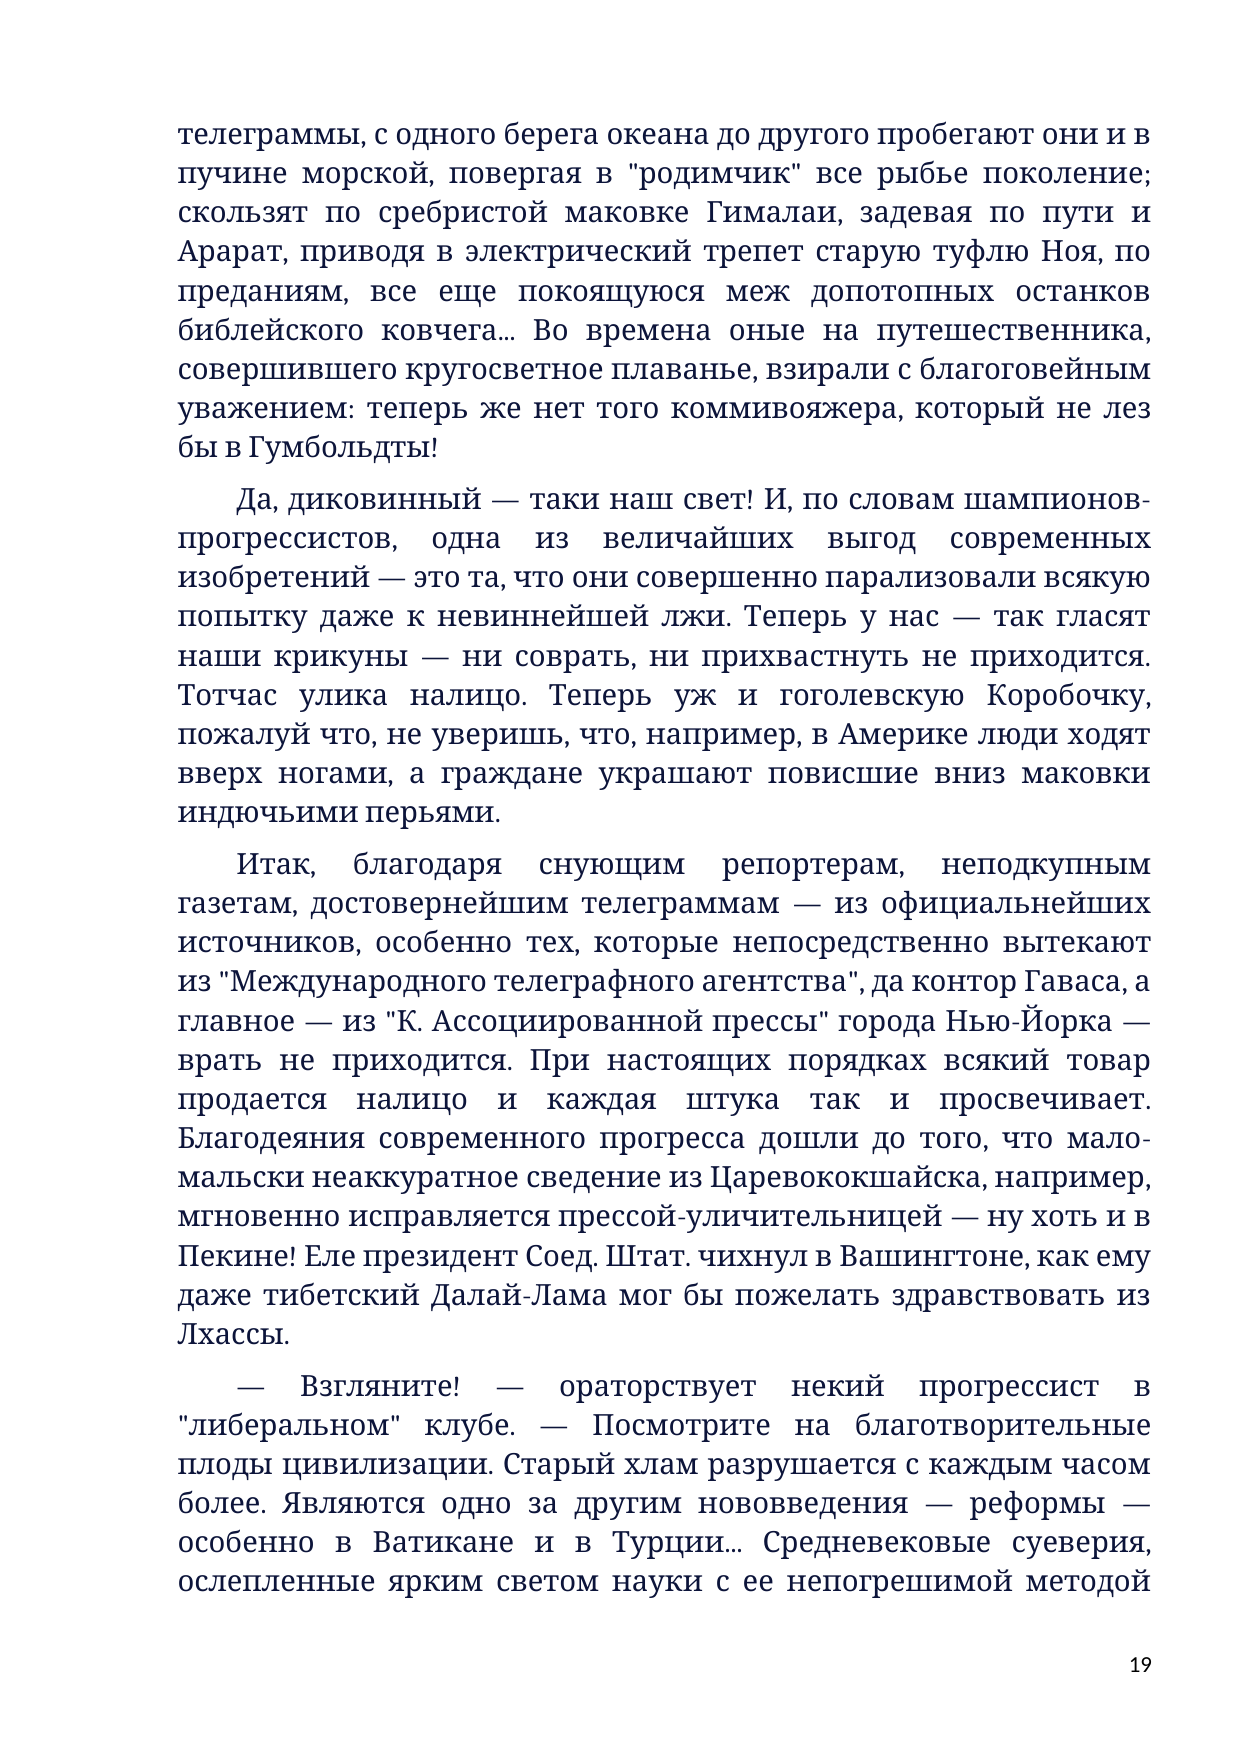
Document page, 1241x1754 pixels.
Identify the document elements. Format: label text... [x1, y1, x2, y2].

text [177, 118, 1152, 465]
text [177, 1370, 1152, 1599]
text Да, диковинный — таки наш свет! И, по словам шампионов-прогрессистов, одна из величайших выгод современных изобретений — это та, что они совершенно парализовали всякую попытку даже к невиннейшей лжи. Теперь у нас — так гласят наши крикуны — ни соврать, ни прихвастнуть не приходится. Тотчас улика налицо. Теперь уж и гоголевскую Коробочку, пожалуй что, не уверишь, что, например, в Америке люди ходят вверх ногами, а граждане украшают повисшие вниз маковки индючьими перьями. [177, 483, 1152, 830]
text Итак, благодаря снующим репортерам, неподкупным газетам, достовернейшим телеграммам — из официальнейших источников, особенно тех, которые непосредственно вытекают из "Международного телеграфного агентства", да контор Гаваса, а главное — из "К. Ассоциированной прессы" города Нью-Йорка — врать не приходится. При настоящих порядках всякий товар продается налицо и каждая штука так и просвечивает. Благодеяния современного прогресса дошли до того, что мало-мальски неаккуратное сведение из Царевококшайска, например, мгновенно исправляется прессой-уличительницей — ну хоть и в Пекине! Еле президент Соед. Штат. чихнул в Вашингтоне, как ему даже тибетский Далай-Лама мог бы пожелать здравствовать из Лхассы. [177, 848, 1152, 1352]
